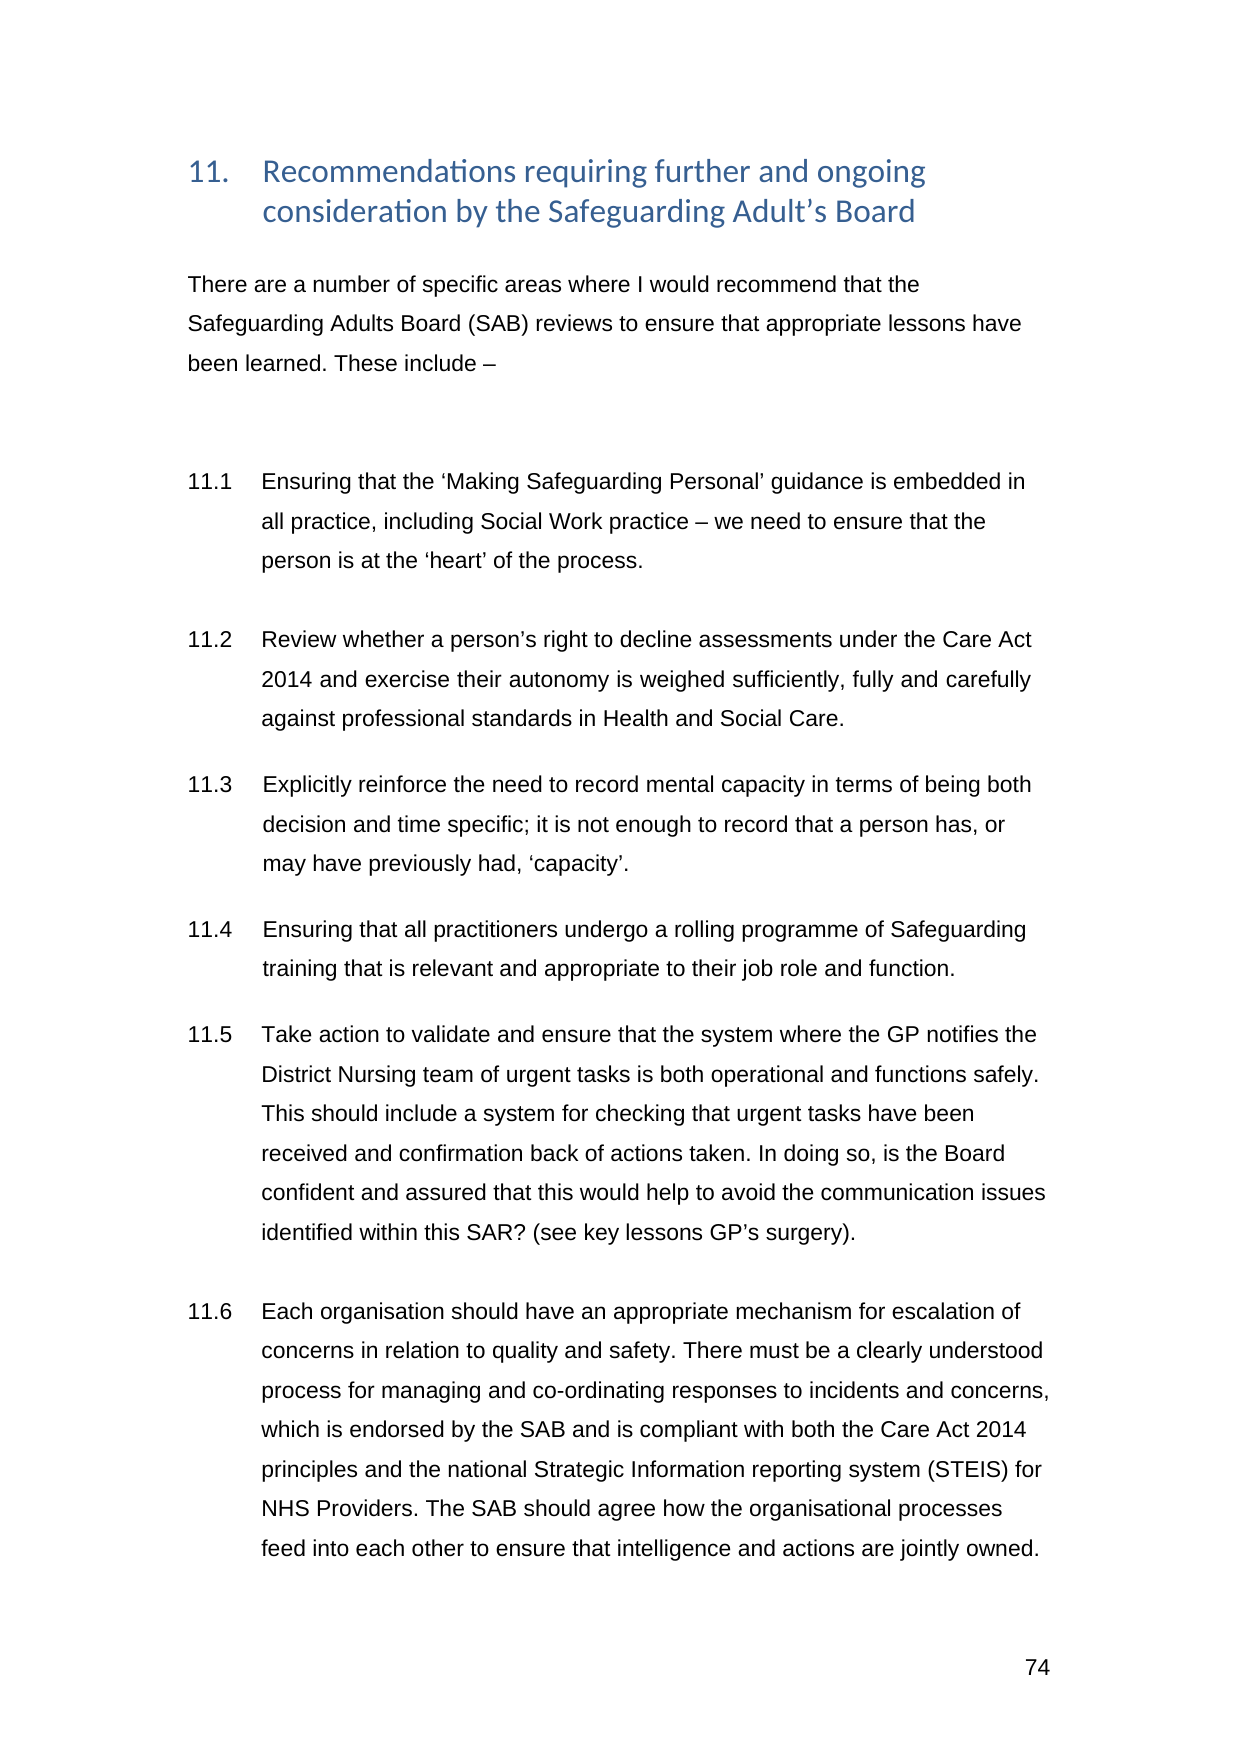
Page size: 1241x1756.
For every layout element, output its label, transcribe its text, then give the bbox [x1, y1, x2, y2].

list Review whether a person’s right to decline assessments under the Care Act 2014 and exercise their autonomy is weighed sufficiently, fully and carefully against professional standards in Health and Social Care. [187, 626, 1032, 732]
list Ensuring that the ‘Making Safeguarding Personal’ guidance is embedded in all practice, including Social Work practice – we need to ensure that the person is at the ‘heart’ of the process. [187, 468, 1027, 573]
list Explicitly reinforce the need to record mental capacity in terms of being both decision and time specific; it is not enough to record that a person has, or may have previously had, ‘capacity’. [187, 771, 1033, 876]
list Ensuring that all practitioners undergo a rolling programme of Safeguarding training that is relevant and appropriate to their job role and function. [187, 916, 1031, 982]
list Take action to validate and ensure that the system where the GP notifies the District Nursing team of urgent tasks is both operational and functions safely. This should include a system for checking that urgent tasks have been received and confirmation back of actions taken. In doing so, is the Board confident and assured that this would help to avoid the communication issues identified within this SAR? (see key lessons GP’s surgery). [187, 1021, 1047, 1245]
subtitle Recommendations requiring further and ongoing consideration by the Safeguarding Adult’s Board [187, 150, 927, 231]
text There are a number of specific areas where I would recommend that the Safeguarding Adults Board (SAB) reviews to ensure that appropriate lessons have been learned. These include – [187, 271, 1025, 376]
list Each organisation should have an appropriate mechanism for escalation of concerns in relation to quality and safety. There must be a clearly understood process for managing and co-ordinating responses to incidents and concerns, which is endorsed by the SAB and is compliant with both the Care Act 2014 principles and the national Strategic Information reporting system (STEIS) for NHS Providers. The SAB should agree how the organisational processes feed into each other to ensure that intelligence and actions are jointly owned. [187, 1298, 1051, 1561]
